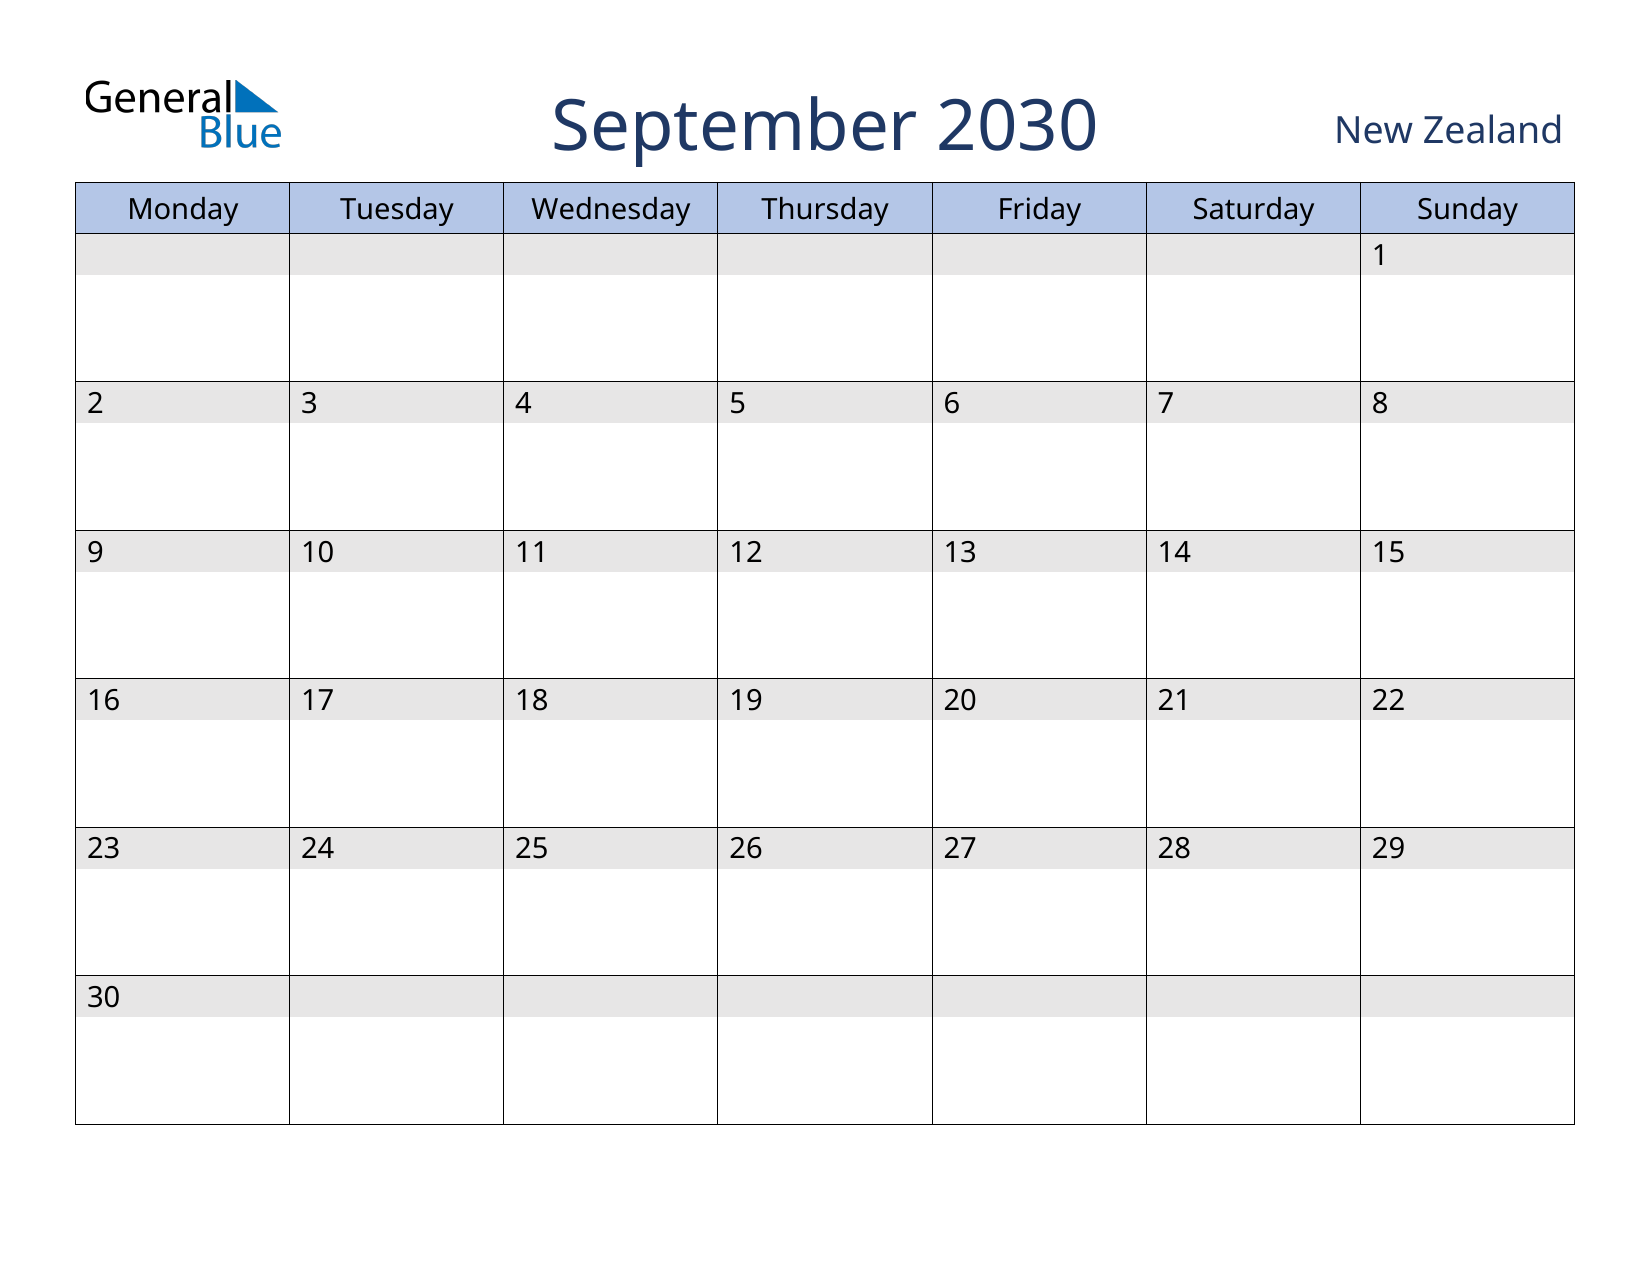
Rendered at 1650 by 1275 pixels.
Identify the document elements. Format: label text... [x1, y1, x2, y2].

table_cell 15 [1361, 531, 1574, 572]
table_cell [1147, 572, 1360, 678]
table_cell [933, 976, 1146, 1017]
table_cell Wednesday [504, 183, 717, 233]
table_cell 30 [76, 976, 289, 1017]
table_cell [504, 720, 717, 827]
table_cell [76, 869, 289, 975]
table_header [76, 75, 503, 182]
table_cell 8 [1361, 382, 1574, 423]
table_cell 1 [1361, 234, 1574, 275]
table_cell Tuesday [290, 183, 503, 233]
table_cell [1147, 234, 1360, 275]
table_cell 2 [76, 382, 289, 423]
table_cell [1147, 1017, 1360, 1123]
table_cell [290, 720, 503, 827]
table_cell 11 [504, 531, 717, 572]
table_cell [718, 275, 932, 381]
table_cell [504, 275, 717, 381]
table_cell [504, 869, 717, 975]
table_cell [933, 1017, 1146, 1123]
table_cell [76, 1017, 289, 1123]
table_header September 2030 [504, 75, 1146, 182]
table_cell [504, 1017, 717, 1123]
table_header New Zealand [1146, 75, 1574, 182]
table_cell 21 [1147, 679, 1360, 720]
table_cell [76, 720, 289, 827]
table_cell [933, 572, 1146, 678]
table_cell 14 [1147, 531, 1360, 572]
table_cell Friday [933, 183, 1146, 233]
table_cell 4 [504, 382, 717, 423]
table_cell [933, 275, 1146, 381]
table_cell 16 [76, 679, 289, 720]
table_cell [1361, 572, 1574, 678]
table_cell [1361, 1017, 1574, 1123]
table_cell 13 [933, 531, 1146, 572]
table_cell Monday [76, 183, 289, 233]
table_cell [1147, 869, 1360, 975]
table_cell [504, 234, 717, 275]
table_cell [504, 976, 717, 1017]
table_cell [1147, 976, 1360, 1017]
table_cell [1147, 275, 1360, 381]
table_cell [718, 976, 932, 1017]
table_cell [1361, 976, 1574, 1017]
table_cell 27 [933, 828, 1146, 869]
table_cell 29 [1361, 828, 1574, 869]
table_cell 24 [290, 828, 503, 869]
table_cell 9 [76, 531, 289, 572]
table_cell 6 [933, 382, 1146, 423]
table_cell [933, 423, 1146, 530]
table_cell [1361, 720, 1574, 827]
table_cell [933, 869, 1146, 975]
table_cell [76, 572, 289, 678]
table_cell [718, 572, 932, 678]
table_cell [718, 720, 932, 827]
table_cell 22 [1361, 679, 1574, 720]
table_cell [290, 976, 503, 1017]
table_cell 10 [290, 531, 503, 572]
table_cell 19 [718, 679, 932, 720]
table_cell 23 [76, 828, 289, 869]
table_cell [1361, 275, 1574, 381]
table_cell [290, 869, 503, 975]
table_cell 12 [718, 531, 932, 572]
table_cell [504, 572, 717, 678]
table_cell 26 [718, 828, 932, 869]
table_cell [76, 275, 289, 381]
table_cell 25 [504, 828, 717, 869]
table_cell [718, 869, 932, 975]
table_cell 5 [718, 382, 932, 423]
table_cell Thursday [718, 183, 932, 233]
table_cell [718, 1017, 932, 1123]
table_cell 28 [1147, 828, 1360, 869]
table_cell [290, 275, 503, 381]
table_cell [718, 234, 932, 275]
table_cell [1147, 720, 1360, 827]
table_cell Saturday [1147, 183, 1360, 233]
table_cell 20 [933, 679, 1146, 720]
table_cell Sunday [1361, 183, 1574, 233]
table_cell [1361, 423, 1574, 530]
table_cell 17 [290, 679, 503, 720]
picture [86, 80, 281, 148]
table_cell 7 [1147, 382, 1360, 423]
table_cell [290, 572, 503, 678]
table_cell [1147, 423, 1360, 530]
table_cell [76, 423, 289, 530]
table_cell [76, 234, 289, 275]
table_cell [718, 423, 932, 530]
table_cell 3 [290, 382, 503, 423]
table_cell [1361, 869, 1574, 975]
table_cell [933, 720, 1146, 827]
table_cell [933, 234, 1146, 275]
table_cell [290, 1017, 503, 1123]
table_cell [290, 234, 503, 275]
table_cell [290, 423, 503, 530]
table_cell [504, 423, 717, 530]
table_cell 18 [504, 679, 717, 720]
